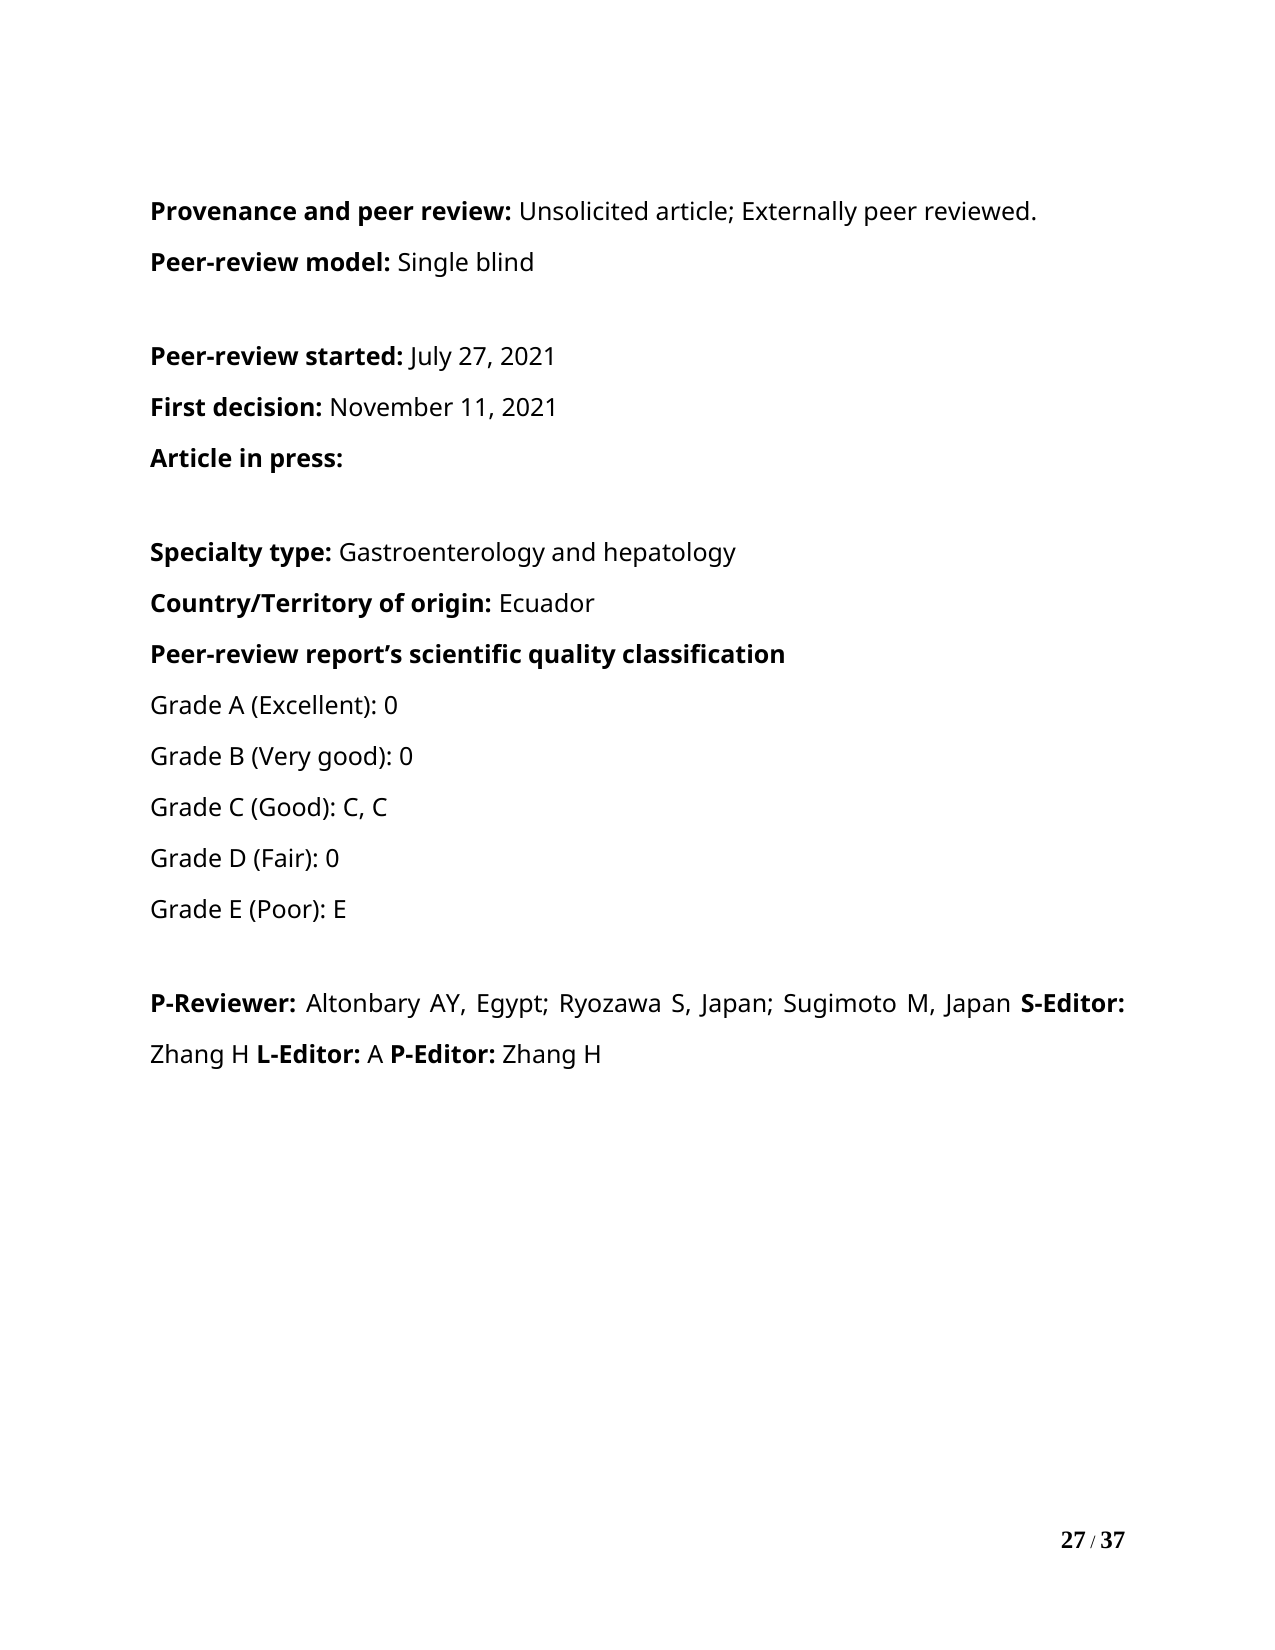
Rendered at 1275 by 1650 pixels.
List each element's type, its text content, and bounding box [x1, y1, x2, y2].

text Peer-review report’s scientific quality classification [150, 637, 1125, 671]
text Grade D (Fair): 0 [150, 841, 1125, 875]
text Article in press: [150, 440, 1125, 474]
text Peer-review started: July 27, 2021 [150, 338, 1125, 372]
text Grade B (Very good): 0 [150, 739, 1125, 773]
text First decision: November 11, 2021 [150, 389, 1125, 423]
text Grade E (Poor): E [150, 892, 1125, 926]
text P-Reviewer: Altonbary AY, Egypt; Ryozawa S, Japan; Sugimoto M, Japan S-Editor: Zhang H L-Editor: A P-Editor: Zhang H [150, 986, 1125, 1071]
text Peer-review model: Single blind [150, 244, 1125, 278]
text Grade C (Good): C, C [150, 790, 1125, 824]
text Specialty type: Gastroenterology and hepatology [150, 534, 1125, 569]
text Grade A (Excellent): 0 [150, 688, 1125, 722]
text Provenance and peer review: Unsolicited article; Externally peer reviewed. [150, 193, 1125, 227]
text Country/Territory of origin: Ecuador [150, 586, 1125, 620]
